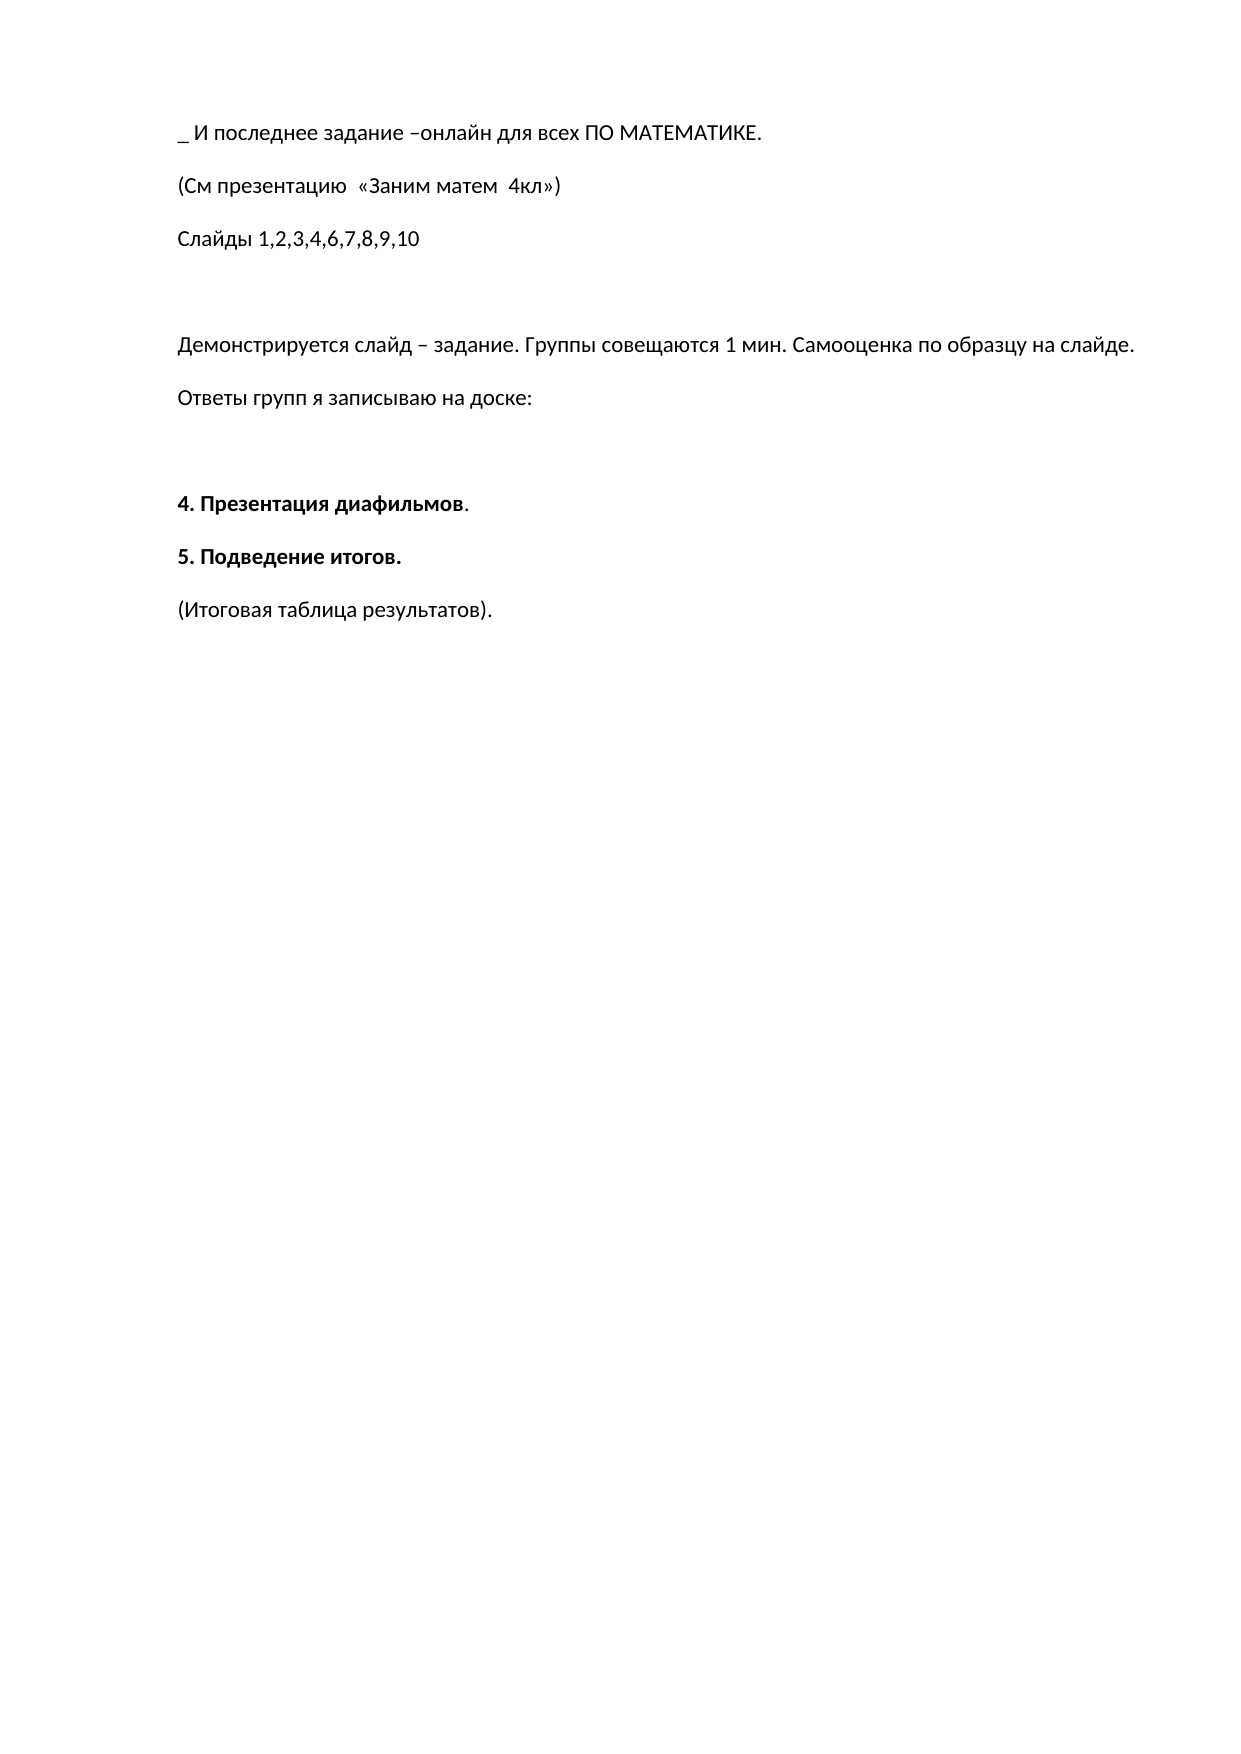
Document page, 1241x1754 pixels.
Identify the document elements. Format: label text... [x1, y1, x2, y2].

text (Итоговая таблица результатов). [177, 595, 1152, 623]
text Демонстрируется слайд – задание. Группы совещаются 1 мин. Самооценка по образцу на слайде. [177, 330, 1152, 358]
text 4. Презентация диафильмов. [177, 489, 1152, 517]
text (См презентацию «Заним матем 4кл») [177, 171, 1152, 199]
text Слайды 1,2,3,4,6,7,8,9,10 [177, 224, 1152, 252]
text _ И последнее задание –онлайн для всех ПО МАТЕМАТИКЕ. [177, 118, 1152, 146]
text 5. Подведение итогов. [177, 542, 1152, 570]
text Ответы групп я записываю на доске: [177, 383, 1152, 411]
